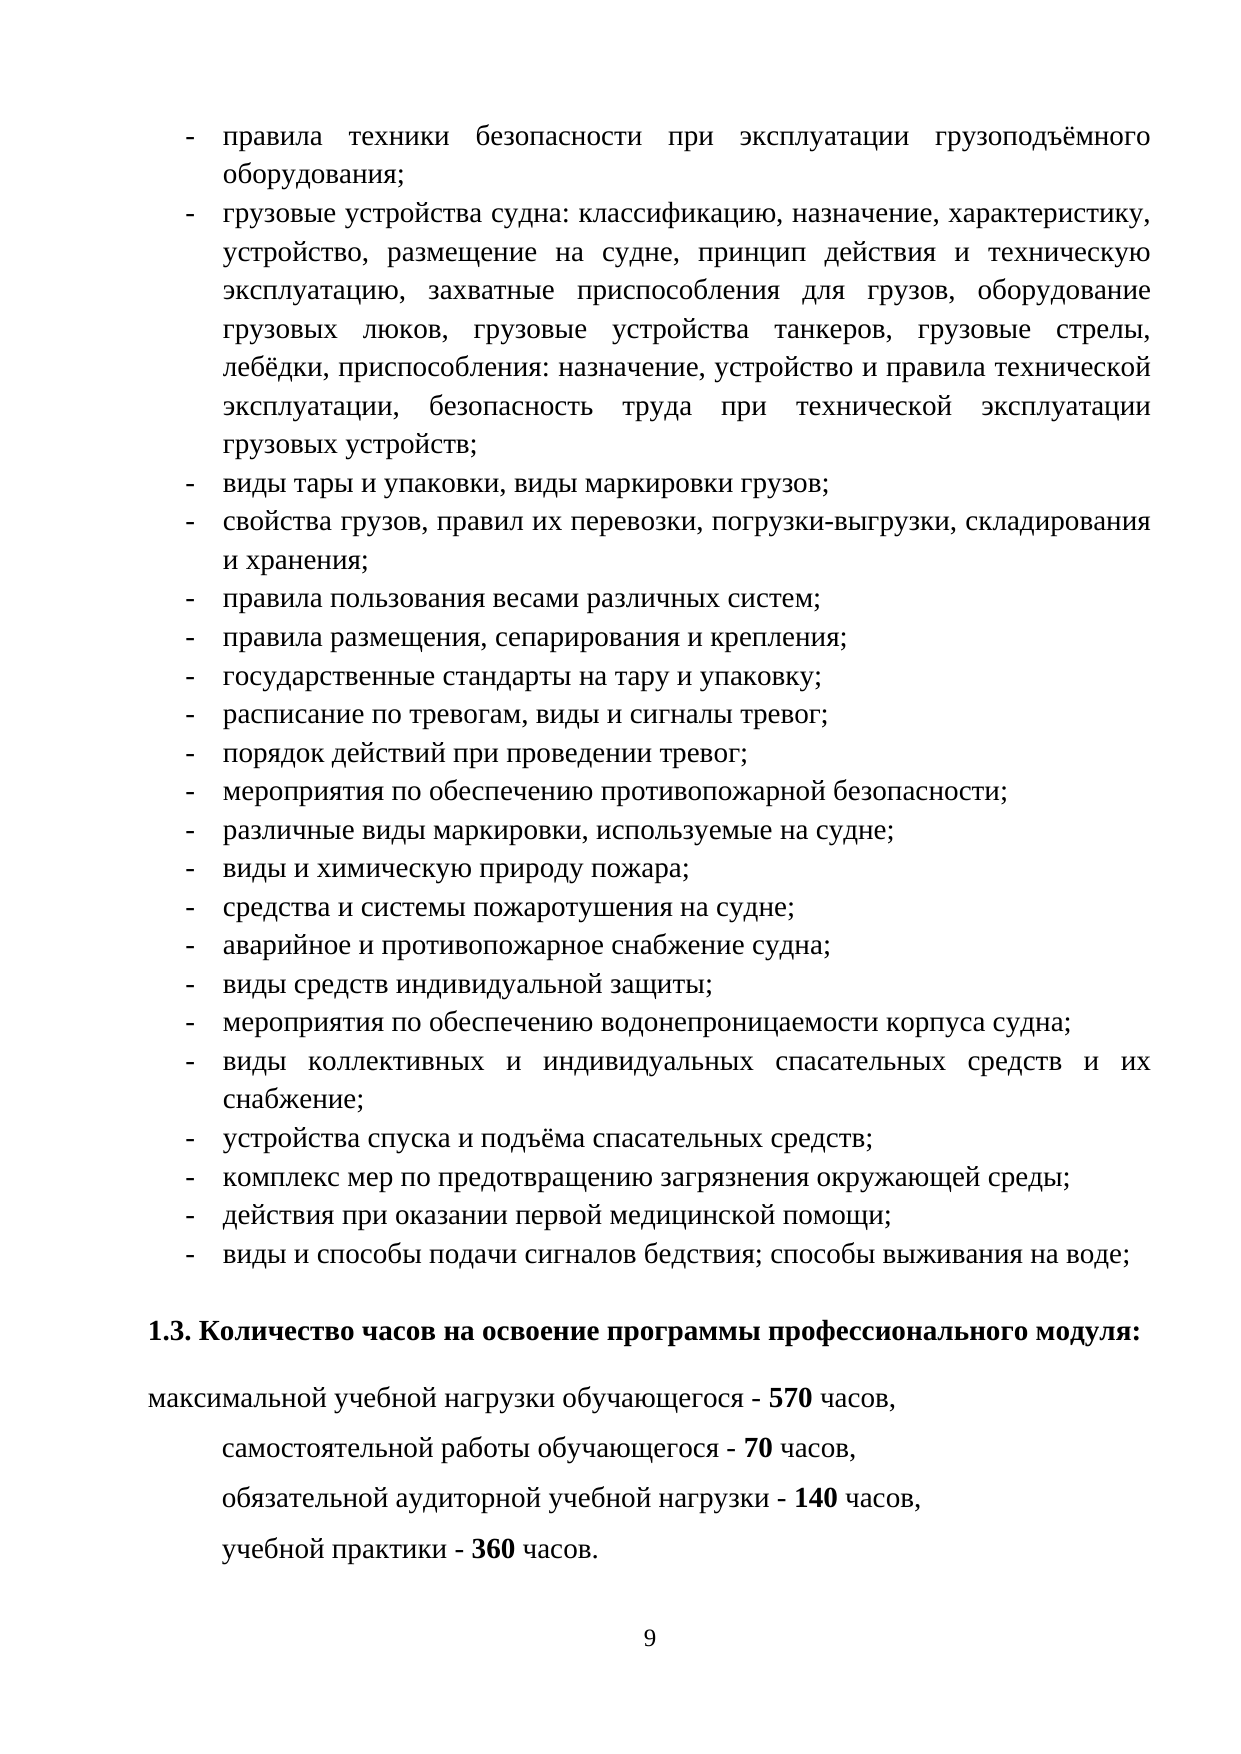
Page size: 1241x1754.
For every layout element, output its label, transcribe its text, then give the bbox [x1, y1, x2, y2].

list мероприятия по обеспечению противопожарной безопасности; [185, 773, 1152, 807]
text самостоятельной работы обучающегося - 70 часов, [148, 1430, 1152, 1464]
list расписание по тревогам, виды и сигналы тревог; [185, 696, 1152, 730]
text максимальной учебной нагрузки обучающегося - 570 часов, [148, 1380, 1152, 1413]
list свойства грузов, правил их перевозки, погрузки-выгрузки, складирования и хранения; [185, 503, 1152, 576]
list виды и способы подачи сигналов бедствия; способы выживания на воде; [185, 1236, 1152, 1269]
list виды средств индивидуальной защиты; [185, 966, 1152, 999]
list мероприятия по обеспечению водонепроницаемости корпуса судна; [185, 1004, 1152, 1038]
text учебной практики - 360 часов. [148, 1531, 1152, 1564]
list виды и химическую природу пожара; [185, 850, 1152, 884]
list виды тары и упаковки, виды маркировки грузов; [185, 465, 1152, 498]
list устройства спуска и подъёма спасательных средств; [185, 1120, 1152, 1154]
text обязательной аудиторной учебной нагрузки - 140 часов, [148, 1481, 1152, 1514]
list комплекс мер по предотвращению загрязнения окружающей среды; [185, 1159, 1152, 1192]
list грузовые устройства судна: классификацию, назначение, характеристику, устройство, размещение на судне, принцип действия и техническую эксплуатацию, захватные приспособления для грузов, оборудование грузовых люков, грузовые устройства танкеров, грузовые стрелы, лебёдки, приспособления: назначение, устройство и правила технической эксплуатации, безопасность труда при технической эксплуатации грузовых устройств; [185, 195, 1152, 460]
list различные виды маркировки, используемые на судне; [185, 812, 1152, 845]
list порядок действий при проведении тревог; [185, 735, 1152, 768]
list действия при оказании первой медицинской помощи; [185, 1197, 1152, 1231]
list правила размещения, сепарирования и крепления; [185, 619, 1152, 653]
text 1.3. Количество часов на освоение программы профессионального модуля: [148, 1313, 1152, 1346]
list аварийное и противопожарное снабжение судна; [185, 927, 1152, 961]
list виды коллективных и индивидуальных спасательных средств и их снабжение; [185, 1043, 1152, 1115]
list правила техники безопасности при эксплуатации грузоподъёмного оборудования; [185, 118, 1152, 190]
list средства и системы пожаротушения на судне; [185, 889, 1152, 922]
list правила пользования весами различных систем; [185, 581, 1152, 614]
list государственные стандарты на тару и упаковку; [185, 658, 1152, 691]
